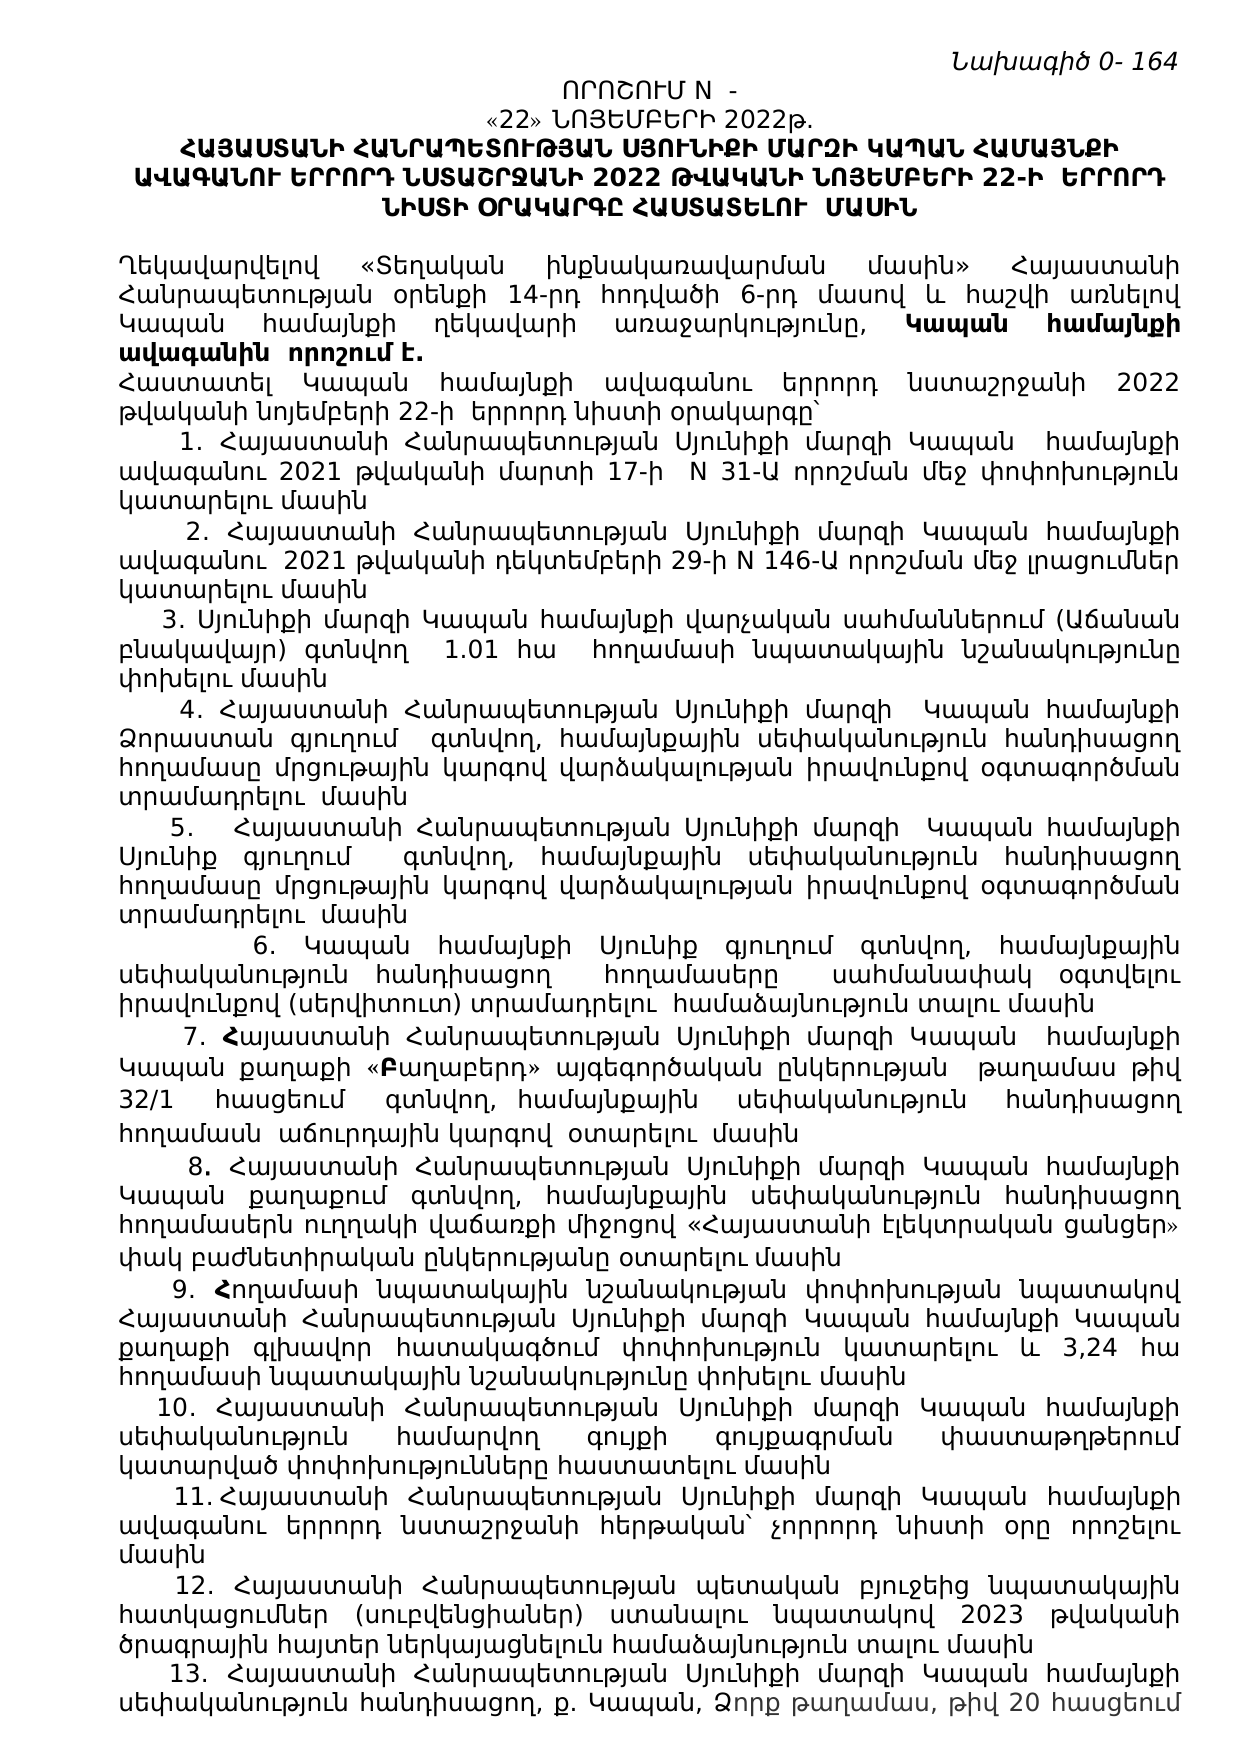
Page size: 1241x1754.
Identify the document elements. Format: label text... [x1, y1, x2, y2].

text 12․ Հայաստանի Հանրապետության պետական բյուջեից նպատակային հատկացումներ (սուբվենցիաներ) ստանալու նպատակով 2023 թվականի ծրագրային հայտեր ներկայացնելուն համաձայնություն տալու մասին [118, 1570, 1181, 1659]
text 5․ Հայաստանի Հանրապետության Սյունիքի մարզի Կապան համայնքի Սյունիք գյուղում գտնվող, համայնքային սեփականություն հանդիսացող հողամասը մրցութային կարգով վարձակալության իրավունքով օգտագործման տրամադրելու մասին [118, 811, 1181, 930]
text 10․ Հայաստանի Հանրապետության Սյունիքի մարզի Կապան համայնքի սեփականություն համարվող գույքի գույքագրման փաստաթղթերում կատարված փոփոխությունները հաստատելու մասին [118, 1391, 1181, 1481]
text 8․ Հայաստանի Հանրապետության Սյունիքի մարզի Կապան համայնքի Կապան քաղաքում գտնվող, համայնքային սեփականություն հանդիսացող հողամասերն ուղղակի վաճառքի միջոցով «Հայաստանի էլեկտրական ցանցեր փակ բաժնետիրական ընկերությանը օտարելու մասին [118, 1150, 1181, 1273]
text 2․ Հայաստանի Հանրապետության Սյունիքի մարզի Կապան համայնքի ավագանու 2021 թվականի դեկտեմբերի 29-ի N 146-Ա որոշման մեջ լրացումներ կատարելու մասին [118, 515, 1181, 604]
text 3․ Սյունիքի մարզի Կապան համայնքի վարչական սահմաններում (Աճանան բնակավայր) գտնվող 1.01 հա հողամասի նպատակային նշանակությունը փոխելու մասին [118, 604, 1181, 693]
text 7․ Հայաստանի Հանրապետության Սյունիքի մարզի Կապան համայնքի Կապան քաղաքի Բաղաբերդ այգեգործական ընկերության թաղամաս թիվ 32/1 հասցեում գտնվող, համայնքային սեփականություն հանդիսացող հողամասն աճուրդային կարգով օտարելու մասին [118, 1019, 1181, 1150]
text ՀԱՅԱՍՏԱՆԻ ՀԱՆՐԱՊԵՏՈՒԹՅԱՆ ՍՅՈՒՆԻՔԻ ՄԱՐԶԻ ԿԱՊԱՆ ՀԱՄԱՅՆՔԻ ԱՎԱԳԱՆՈՒ ԵՐՐՈՐԴ ՆՍՏԱՇՐՋԱՆԻ 2022 ԹՎԱԿԱՆԻ ՆՈՅԵՄԲԵՐԻ 22-Ի ԵՐՐՈՐԴ ՆԻՍՏԻ ՕՐԱԿԱՐԳԸ ՀԱՍՏԱՏԵԼՈՒ ՄԱՍԻՆ [118, 134, 1181, 222]
text Ղեկավարվելով «Տեղական ինքնակառավարման մասին» Հայաստանի Հանրապետության օրենքի 14-րդ հոդվածի 6-րդ մասով և հաշվի առնելով Կապան համայնքի ղեկավարի առաջարկությունը, Կապան համայնքի ավագանին որոշում է. [118, 251, 1181, 368]
text 11․ Հայաստանի Հանրապետության Սյունիքի մարզի Կապան համայնքի ավագանու երրորդ նստաշրջանի հերթական՝ չորրորդ նիստի օրը որոշելու մասին [118, 1481, 1181, 1570]
text ՈՐՈՇՈՒՄ N - 22 ՆՈՅԵՄԲԵՐԻ 2022թ. [118, 76, 1181, 134]
text 4․ Հայաստանի Հանրապետության Սյունիքի մարզի Կապան համայնքի Ձորաստան գյուղում գտնվող, համայնքային սեփականություն հանդիսացող հողամասը մրցութային կարգով վարձակալության իրավունքով օգտագործման տրամադրելու մասին [118, 693, 1181, 811]
text Նախագիծ 0- 164 [118, 47, 1181, 76]
text 1․ Հայաստանի Հանրապետության Սյունիքի մարզի Կապան համայնքի ավագանու 2021 թվականի մարտի 17-ի N 31-Ա որոշման մեջ փոփոխություն կատարելու մասին [118, 426, 1181, 515]
text Հաստատել Կապան համայնքի ավագանու երրորդ նստաշրջանի 2022 թվականի նոյեմբերի 22-ի երրորդ նիստի օրակարգը՝ [118, 368, 1181, 426]
text 9․ Հողամասի նպատակային նշանակության փոփոխության նպատակով Հայաստանի Հանրապետության Սյունիքի մարզի Կապան համայնքի Կապան քաղաքի գլխավոր հատակագծում փոփոխություն կատարելու և 3,24 հա հողամասի նպատակային նշանակությունը փոխելու մասին [118, 1273, 1181, 1391]
text 6․ Կապան համայնքի Սյունիք գյուղում գտնվող, համայնքային սեփականություն հանդիսացող հողամասերը սահմանափակ օգտվելու իրավունքով (սերվիտուտ) տրամադրելու համաձայնություն տալու մասին [118, 930, 1181, 1019]
